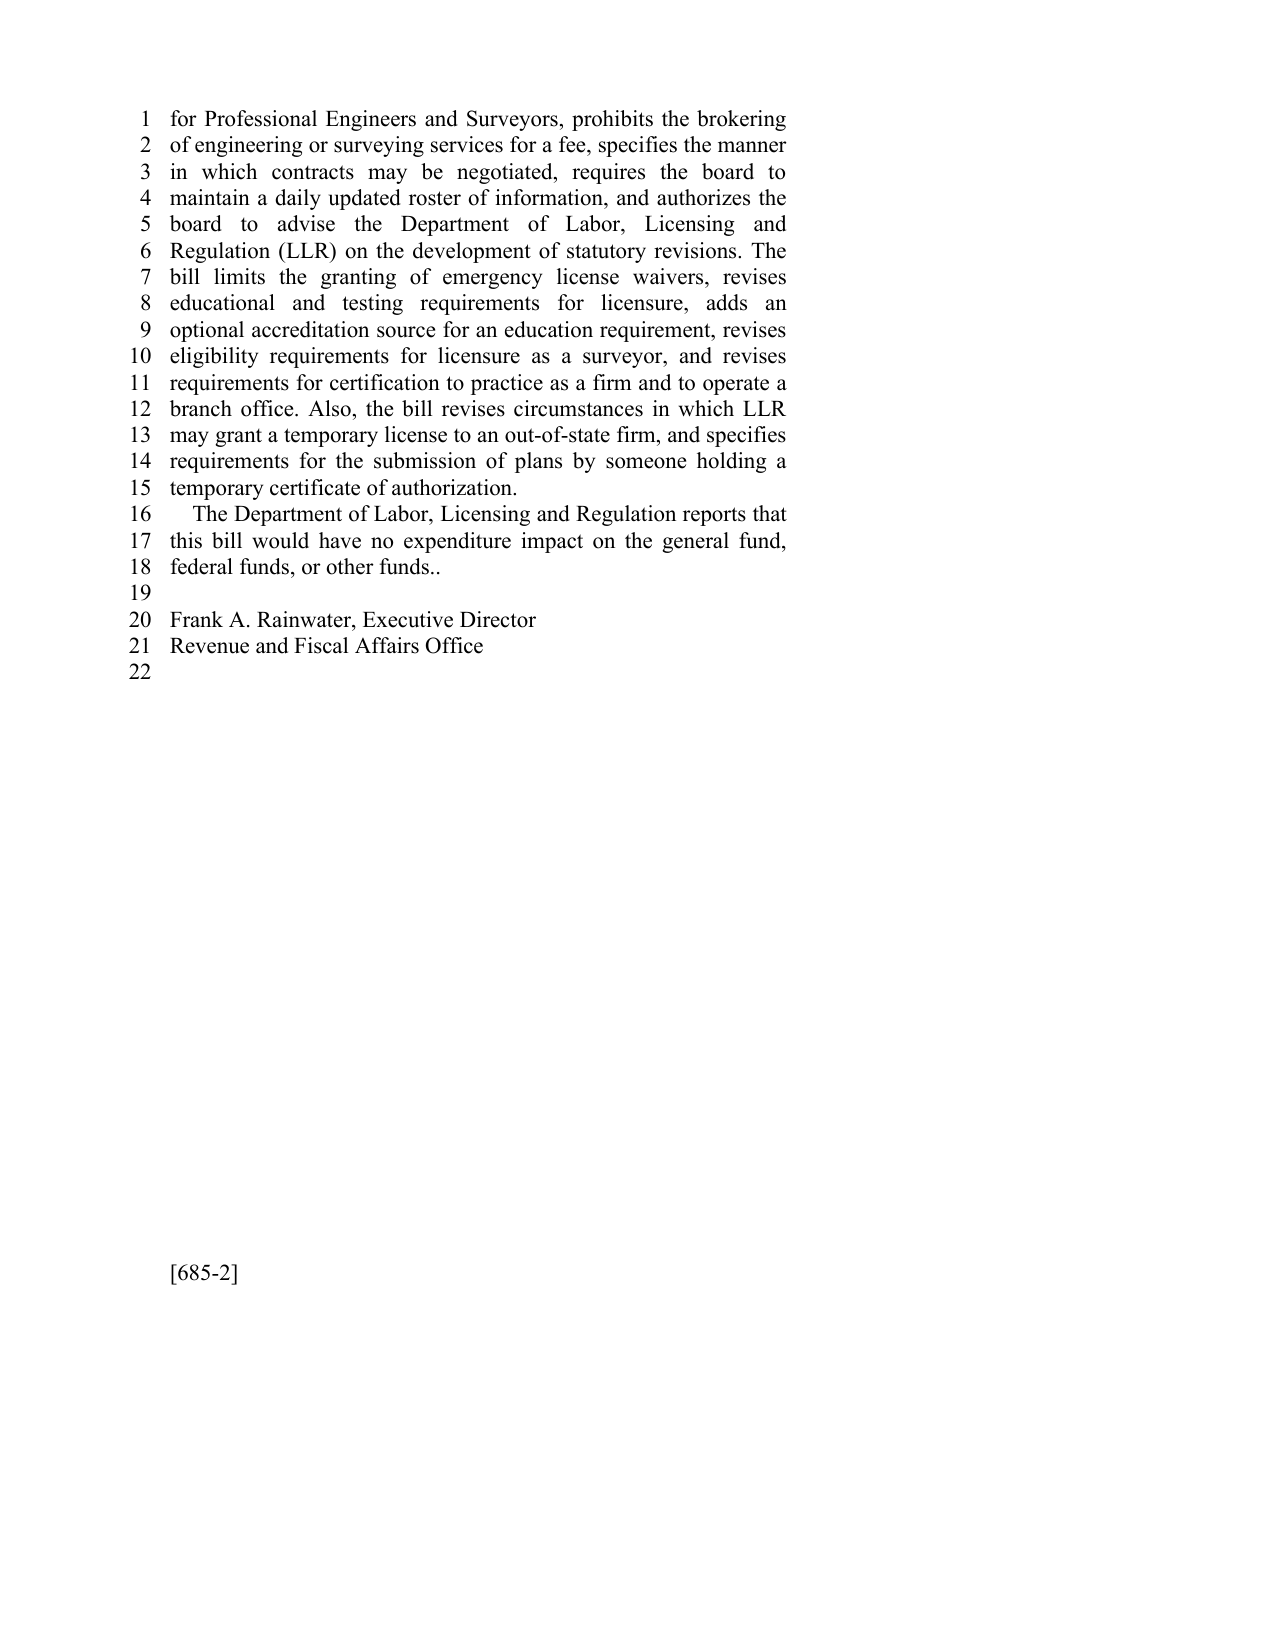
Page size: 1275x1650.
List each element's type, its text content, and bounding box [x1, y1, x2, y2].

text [169, 105, 787, 500]
text The Department of Labor, Licensing and Regulation reports that this bill would have no expenditure impact on the general fund, federal funds, or other funds.. [169, 500, 787, 579]
text Revenue and Fiscal Affairs Office [169, 632, 787, 658]
text Frank A. Rainwater, Executive Director [169, 606, 787, 632]
